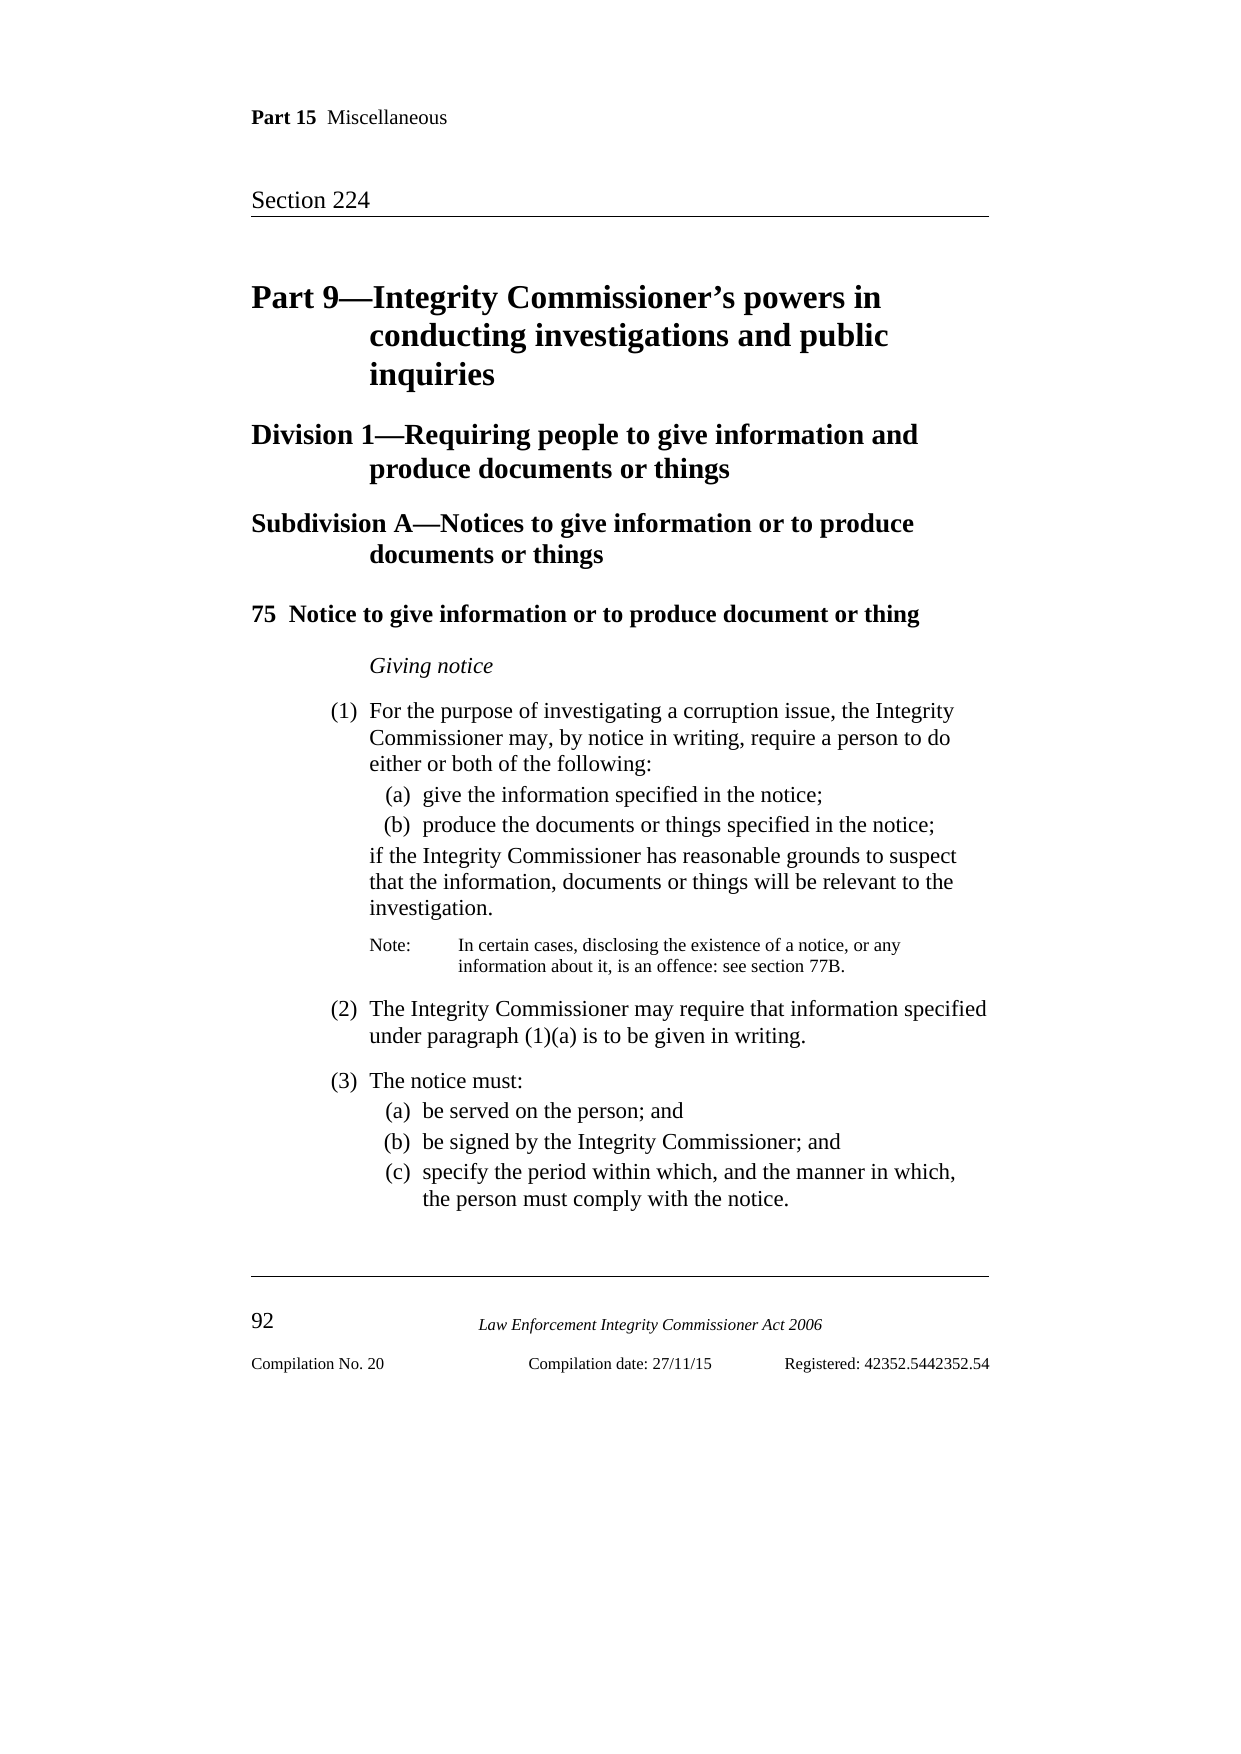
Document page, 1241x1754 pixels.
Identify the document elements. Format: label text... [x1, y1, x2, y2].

text if the Integrity Commissioner has reasonable grounds to suspect that the information, documents or things will be relevant to the investigation. [369, 842, 989, 921]
text (b) be signed by the Integrity Commissioner; and [251, 1128, 989, 1154]
text Giving notice [369, 652, 989, 679]
text (b) produce the documents or things specified in the notice; [251, 811, 989, 838]
text (1) For the purpose of investigating a corruption issue, the Integrity Commissioner may, by notice in writing, require a person to do either or both of the following: [251, 697, 989, 777]
text 75 Notice to give information or to produce document or thing [251, 599, 989, 627]
text (a) be served on the person; and [251, 1097, 989, 1124]
text (2) The Integrity Commissioner may require that information specified under paragraph (1)(a) is to be given in writing. [251, 995, 989, 1048]
text Note: In certain cases, disclosing the existence of a notice, or any information about it, is an offence: see section 77B. [369, 933, 989, 977]
text (3) The notice must: [251, 1067, 989, 1093]
text (c) specify the period within which, and the manner in which, the person must comply with the notice. [251, 1158, 989, 1211]
text Subdivision A—Notices to give information or to produce documents or things [251, 507, 989, 569]
text (a) give the information specified in the notice; [251, 781, 989, 807]
text Part 9—Integrity Commissioner’s powers in conducting investigations and public inquiries [251, 277, 989, 392]
text Division 1—Requiring people to give information and produce documents or things [251, 417, 989, 484]
